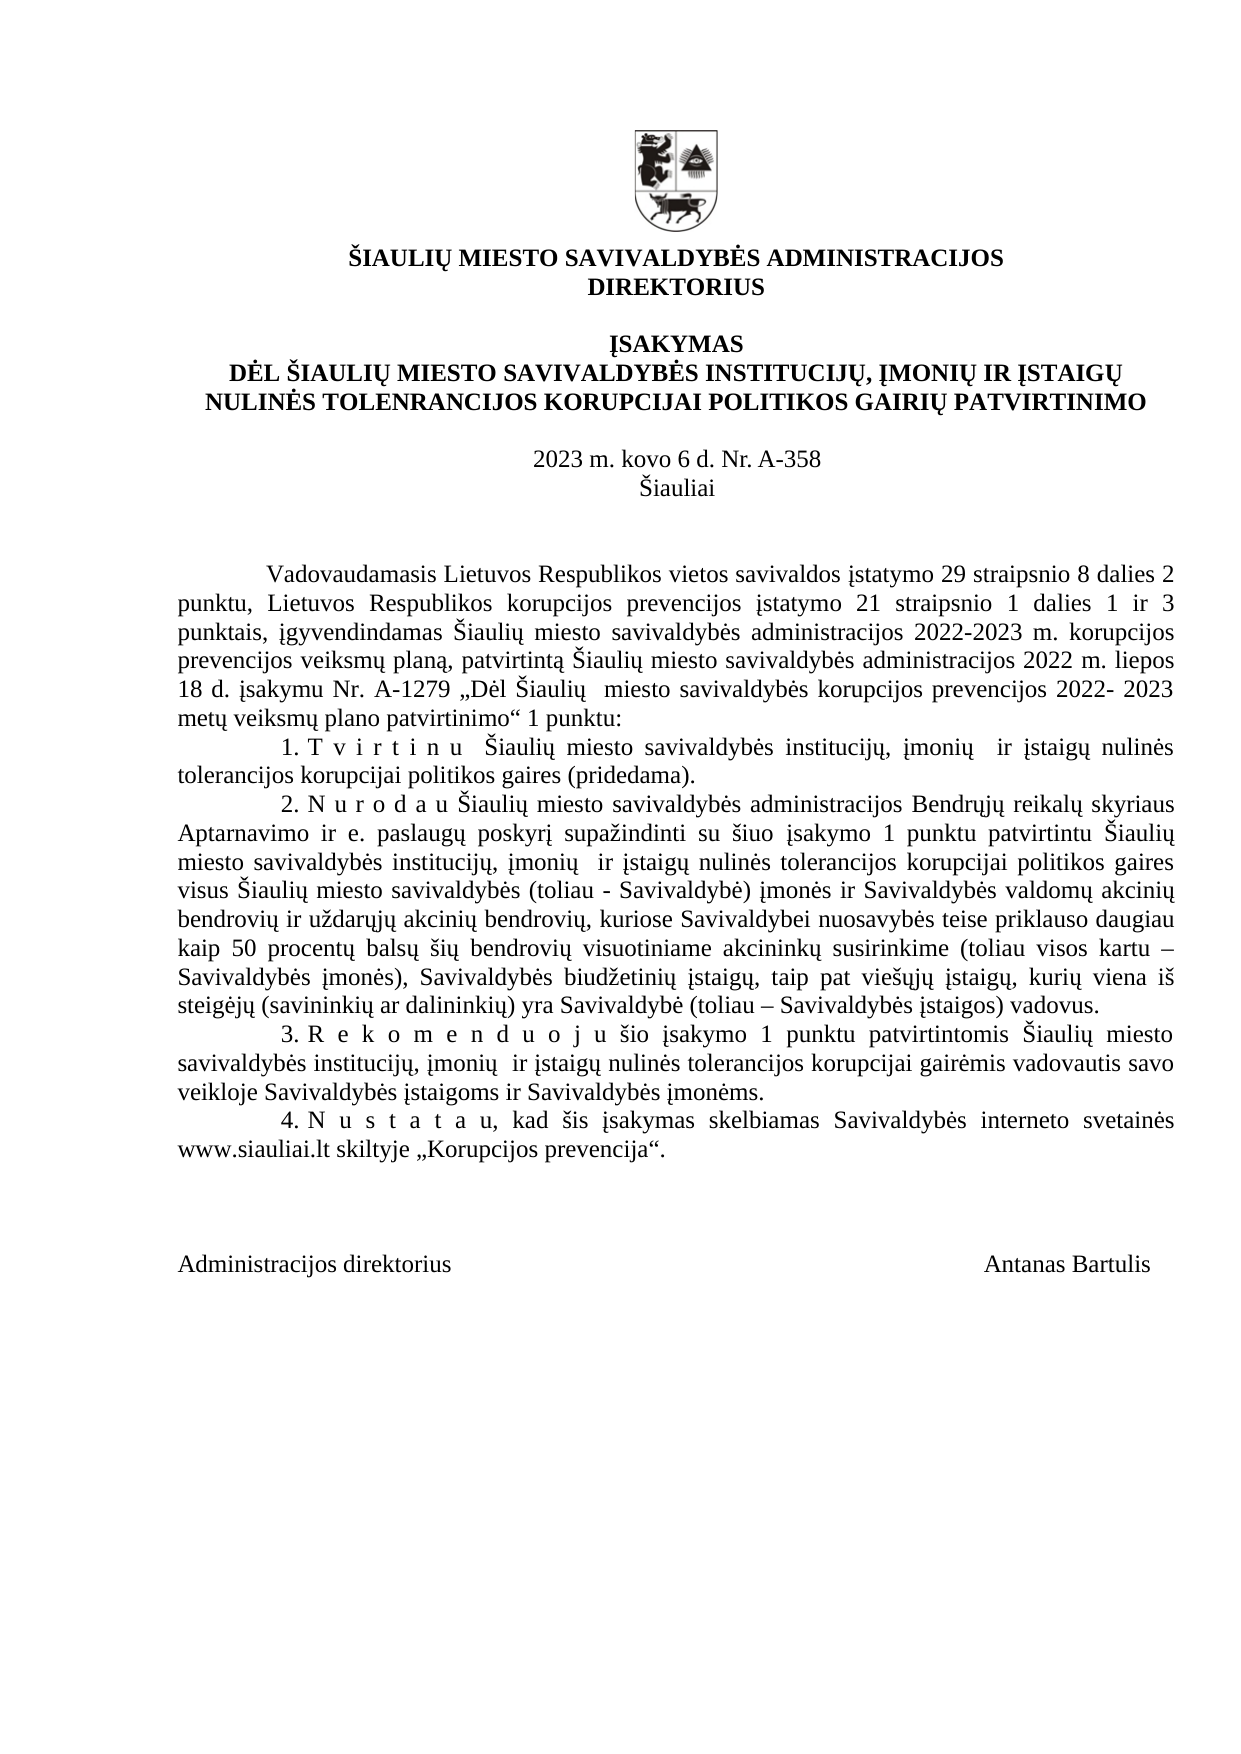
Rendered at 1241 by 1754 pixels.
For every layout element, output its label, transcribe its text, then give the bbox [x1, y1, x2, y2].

picture [634, 130, 718, 232]
text DĖL ŠIAULIŲ MIESTO SAVIVALDYBĖS INSTITUCIJŲ, ĮMONIŲ IR ĮSTAIGŲ NULINĖS TOLENRANCIJOS KORUPCIJAI POLITIKOS GAIRIŲ PATVIRTINIMO [177, 358, 1175, 416]
text DIREKTORIUS [177, 272, 1175, 301]
text 3. R e k o m e n d u o j u šio įsakymo 1 punktu patvirtintomis Šiaulių miesto savivaldybės institucijų, įmonių ir įstaigų nulinės tolerancijos korupcijai gairėmis vadovautis savo veikloje Savivaldybės įstaigoms ir Savivaldybės įmonėms. [177, 1019, 1175, 1106]
text 4. N u s t a t a u, kad šis įsakymas skelbiamas Savivaldybės interneto svetainės www.siauliai.lt skiltyje „Korupcijos prevencija“. [177, 1106, 1175, 1163]
text 2. N u r o d a u Šiaulių miesto savivaldybės administracijos Bendrųjų reikalų skyriaus Aptarnavimo ir e. paslaugų poskyrį supažindinti su šiuo įsakymo 1 punktu patvirtintu Šiaulių miesto savivaldybės institucijų, įmonių ir įstaigų nulinės tolerancijos korupcijai politikos gaires visus Šiaulių miesto savivaldybės (toliau - Savivaldybė) įmonės ir Savivaldybės valdomų akcinių bendrovių ir uždarųjų akcinių bendrovių, kuriose Savivaldybei nuosavybės teise priklauso daugiau kaip 50 procentų balsų šių bendrovių visuotiniame akcininkų susirinkime (toliau visos kartu – Savivaldybės įmonės), Savivaldybės biudžetinių įstaigų, taip pat viešųjų įstaigų, kurių viena iš steigėjų (savininkių ar dalininkių) yra Savivaldybė (toliau – Savivaldybės įstaigos) vadovus. [177, 789, 1175, 1019]
text 1. Tvirtinu Šiaulių miesto savivaldybės institucijų, įmonių ir įstaigų nulinės tolerancijos korupcijai politikos gaires (pridedama). [177, 732, 1175, 789]
text Šiauliai [174, 473, 1178, 502]
text ŠIAULIŲ MIESTO SAVIVALDYBĖS ADMINISTRACIJOS [177, 243, 1175, 272]
text 2023 m. kovo 6 d. Nr. A-358 [174, 444, 1178, 473]
text Administracijos direktorius Antanas Bartulis [177, 1249, 1175, 1278]
text Vadovaudamasis Lietuvos Respublikos vietos savivaldos įstatymo 29 straipsnio 8 dalies 2 punktu, Lietuvos Respublikos korupcijos prevencijos įstatymo 21 straipsnio 1 dalies 1 ir 3 punktais, įgyvendindamas Šiaulių miesto savivaldybės administracijos 2022-2023 m. korupcijos prevencijos veiksmų planą, patvirtintą Šiaulių miesto savivaldybės administracijos 2022 m. liepos 18 d. įsakymu Nr. A-1279 „Dėl Šiaulių miesto savivaldybės korupcijos prevencijos 2022- 2023 metų veiksmų plano patvirtinimo“ 1 punktu: [177, 559, 1175, 732]
text ĮSAKYMAS [177, 329, 1175, 358]
